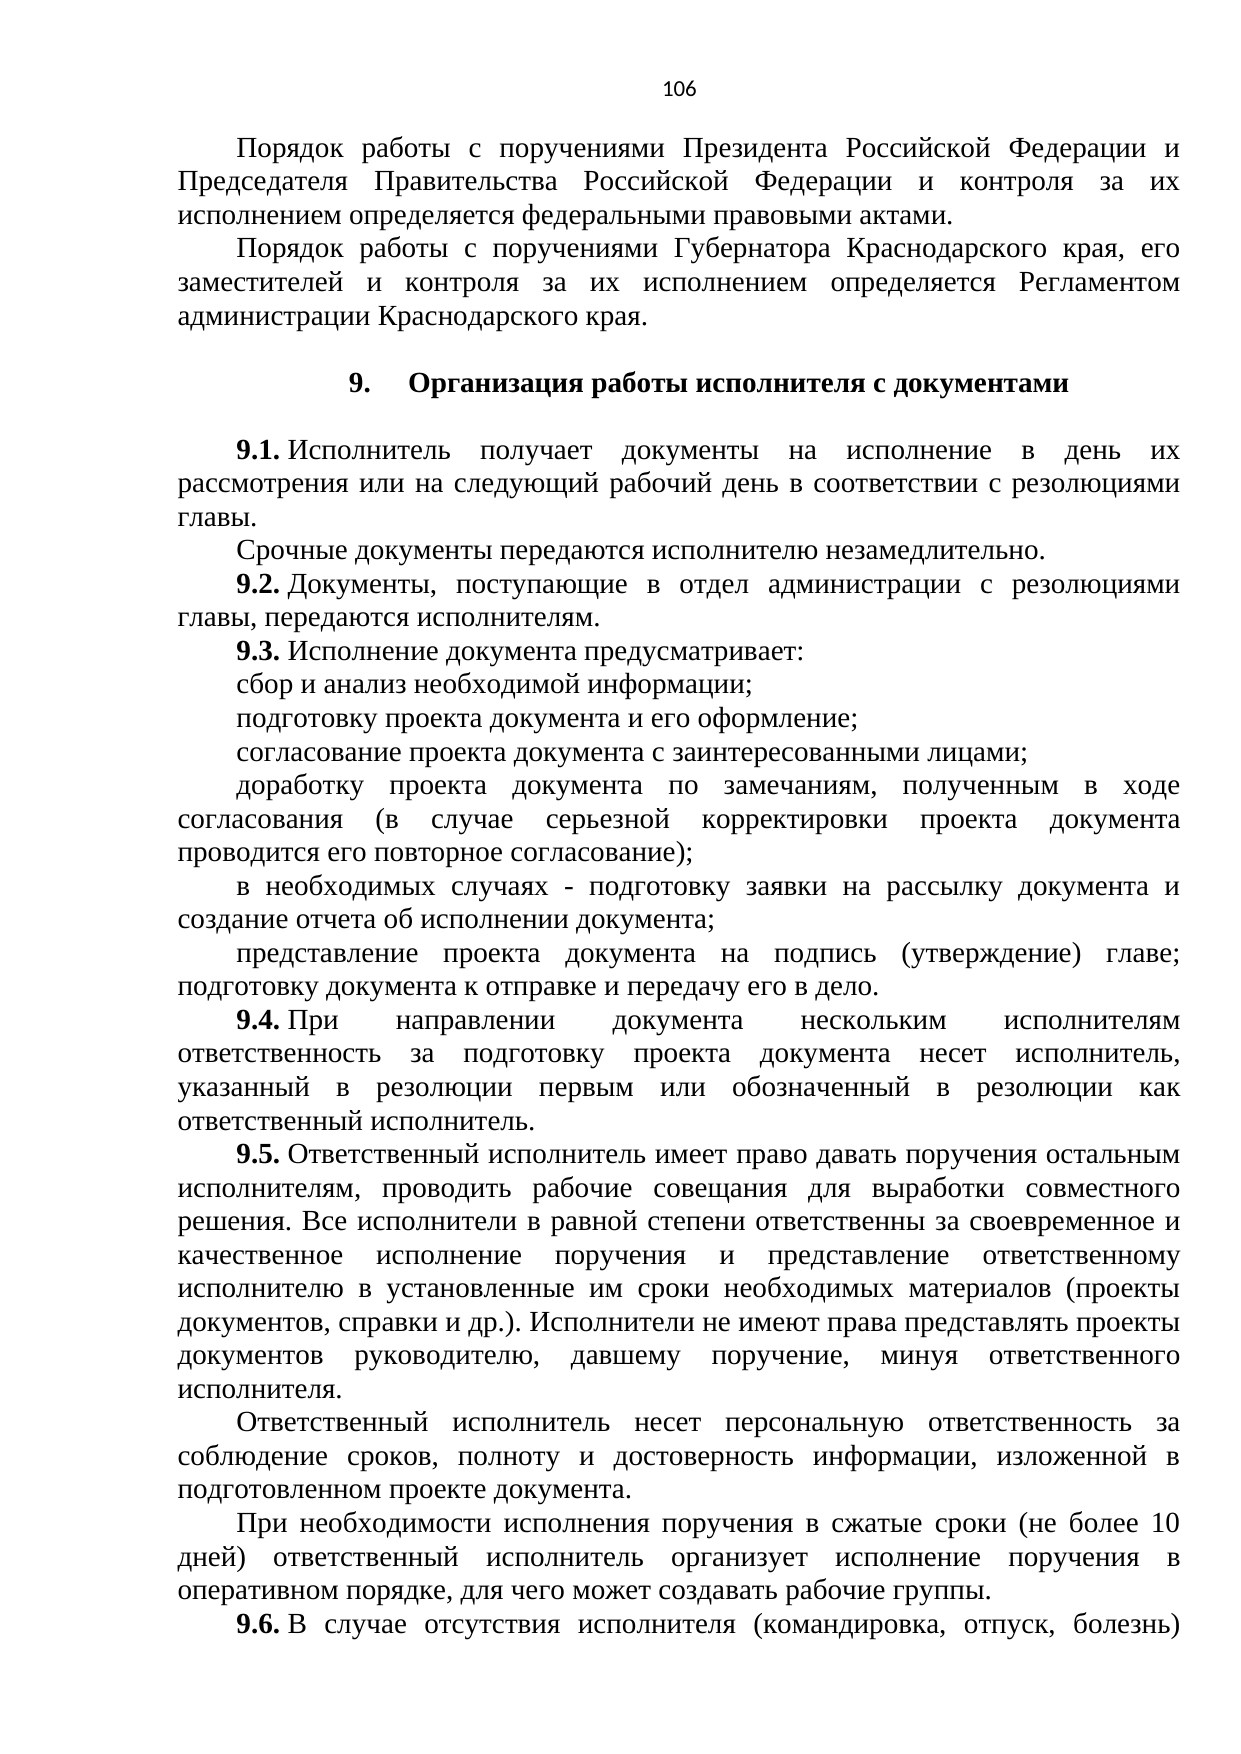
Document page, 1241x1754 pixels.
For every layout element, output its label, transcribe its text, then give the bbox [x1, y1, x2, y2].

text При необходимости исполнения поручения в сжатые сроки (не более 10 дней) ответственный исполнитель организует исполнение поручения в оперативном порядке, для чего может создавать рабочие группы. [177, 1505, 1181, 1606]
list Документы, поступающие в отдел администрации с резолюциями главы, передаются исполнителям. [177, 566, 1181, 633]
text согласование проекта документа с заинтересованными лицами; [177, 734, 1181, 767]
text доработку проекта документа по замечаниям, полученным в ходе согласования (в случае серьезной корректировки проекта документа проводится его повторное согласование); [177, 767, 1181, 868]
text Порядок работы с поручениями Президента Российской Федерации и Председателя Правительства Российской Федерации и контроля за их исполнением определяется федеральными правовыми актами. [177, 130, 1181, 231]
list Организация работы исполнителя с документами [177, 365, 1182, 398]
list Исполнение документа предусматривает: [177, 633, 1181, 667]
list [177, 1606, 1181, 1639]
text Порядок работы с поручениями Губернатора Краснодарского края, его заместителей и контроля за их исполнением определяется Регламентом администрации Краснодарского края. [177, 231, 1181, 331]
text в необходимых случаях - подготовку заявки на рассылку документа и создание отчета об исполнении документа; [177, 868, 1181, 935]
text Срочные документы передаются исполнителю незамедлительно. [177, 532, 1181, 566]
list При направлении документа нескольким исполнителям ответственность за подготовку проекта документа несет исполнитель, указанный в резолюции первым или обозначенный в резолюции как ответственный исполнитель. [177, 1002, 1181, 1136]
text Ответственный исполнитель несет персональную ответственность за соблюдение сроков, полноту и достоверность информации, изложенной в подготовленном проекте документа. [177, 1404, 1181, 1505]
text подготовку проекта документа и его оформление; [177, 700, 1181, 734]
text представление проекта документа на подпись (утверждение) главе; подготовку документа к отправке и передачу его в дело. [177, 935, 1181, 1002]
list Исполнитель получает документы на исполнение в день их рассмотрения или на следующий рабочий день в соответствии с резолюциями главы. [177, 432, 1181, 532]
text сбор и анализ необходимой информации; [177, 667, 1181, 700]
list Ответственный исполнитель имеет право давать поручения остальным исполнителям, проводить рабочие совещания для выработки совместного решения. Все исполнители в равной степени ответственны за своевременное и качественное исполнение поручения и представление ответственному исполнителю в установленные им сроки необходимых материалов (проекты документов, справки и др.). Исполнители не имеют права представлять проекты документов руководителю, давшему поручение, минуя ответственного исполнителя. [177, 1136, 1181, 1404]
